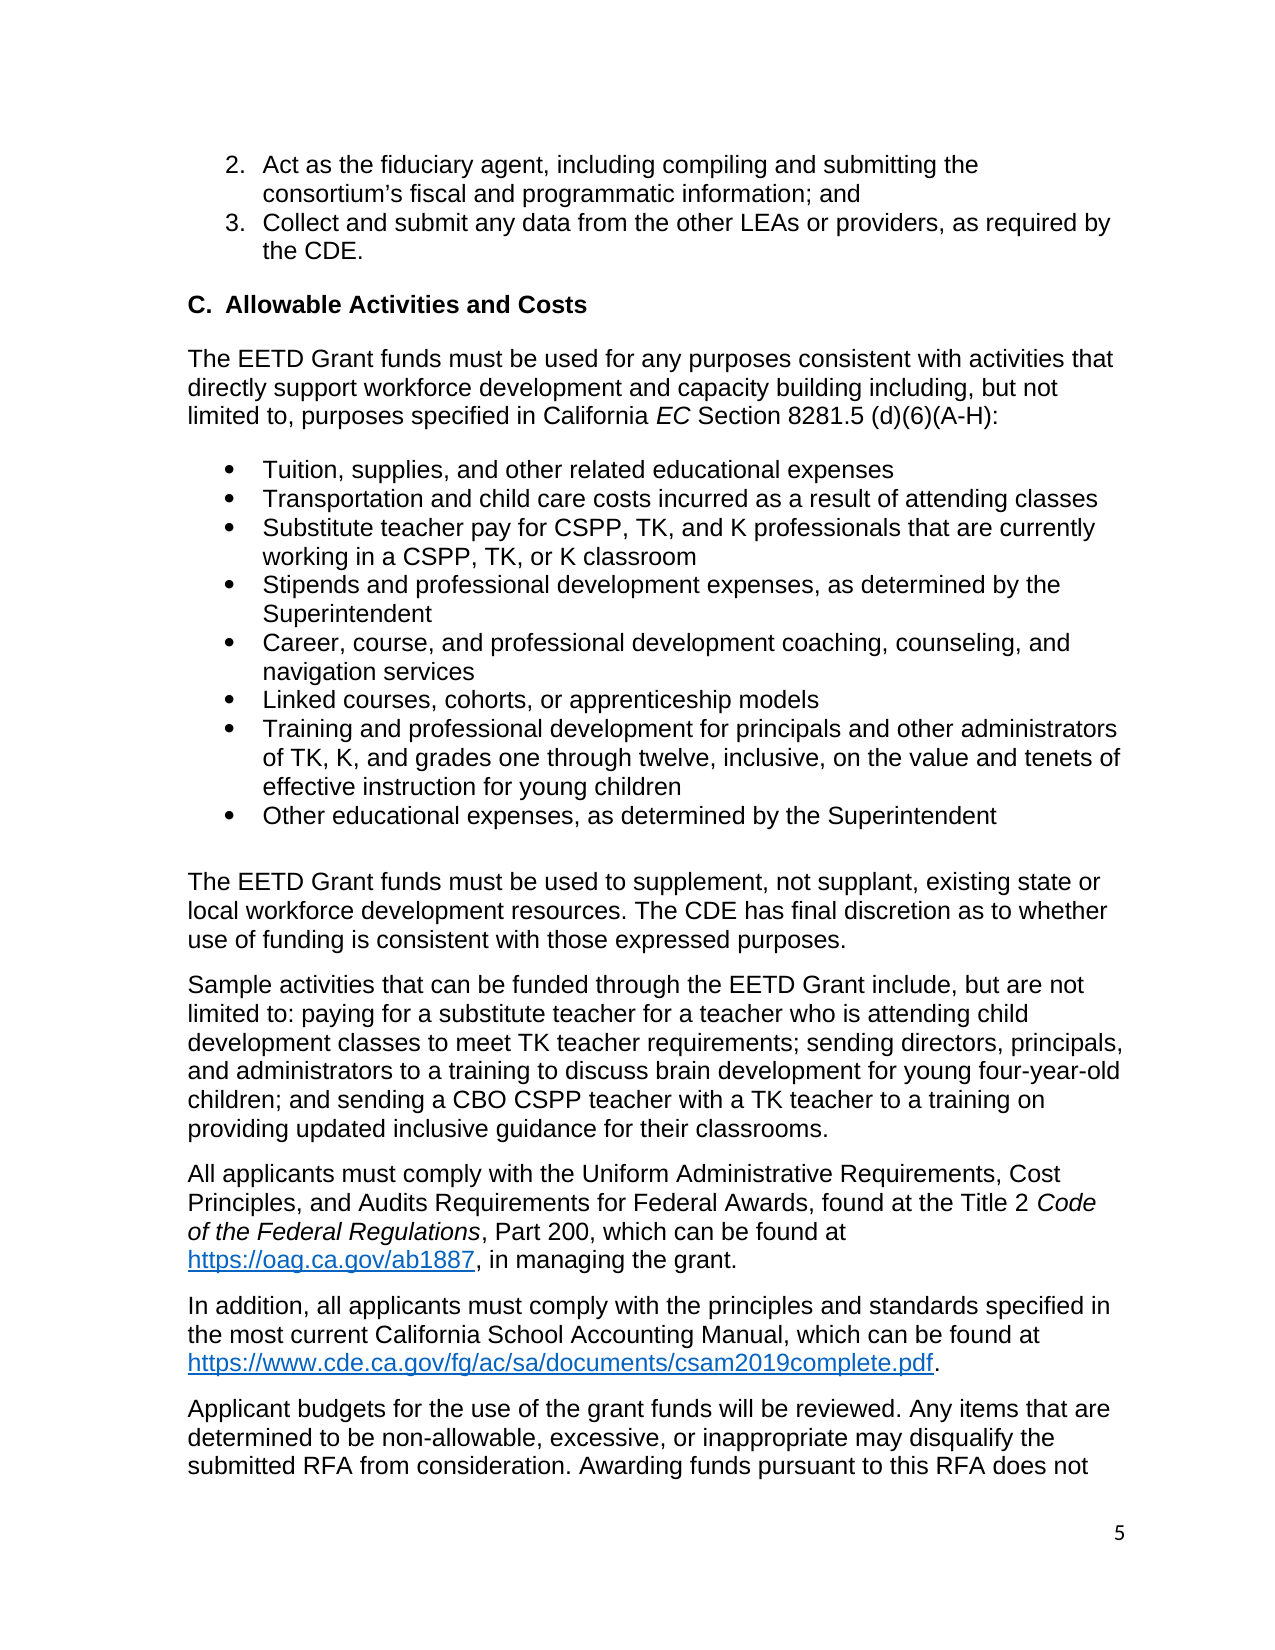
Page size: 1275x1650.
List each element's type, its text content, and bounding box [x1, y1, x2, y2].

text In addition, all applicants must comply with the principles and standards specified in the most current California School Accounting Manual, which can be found at https://www.cde.ca.gov/fg/ac/sa/documents/csam2019complete.pdf. [187, 1291, 1125, 1377]
list Transportation and child care costs incurred as a result of attending classes [225, 484, 1125, 513]
list Substitute teacher pay for CSPP, TK, and K professionals that are currently working in a CSPP, TK, or K classroom [225, 513, 1125, 570]
list Stipends and professional development expenses, as determined by the Superintendent [225, 570, 1125, 628]
text All applicants must comply with the Uniform Administrative Requirements, Cost Principles, and Audits Requirements for Federal Awards, found at the Title 2 Code of the Federal Regulations, Part 200, which can be found at https://oag.ca.gov/ab1887, in managing the grant. [187, 1159, 1125, 1274]
list Collect and submit any data from the other LEAs or providers, as required by the CDE. [225, 207, 1125, 265]
subtitle Allowable Activities and Costs [187, 290, 1125, 319]
list Act as the fiduciary agent, including compiling and submitting the consortium’s fiscal and programmatic information; and [225, 150, 1125, 207]
list Career, course, and professional development coaching, counseling, and navigation services [225, 628, 1125, 686]
list Tuition, supplies, and other related educational expenses [225, 455, 1125, 484]
list Linked courses, cohorts, or apprenticeship models [225, 686, 1125, 714]
list Other educational expenses, as determined by the Superintendent [225, 801, 1125, 829]
text Sample activities that can be funded through the EETD Grant include, but are not limited to: paying for a substitute teacher for a teacher who is attending child development classes to meet TK teacher requirements; sending directors, principals, and administrators to a training to discuss brain development for young four-year-old children; and sending a CBO CSPP teacher with a TK teacher to a training on providing updated inclusive guidance for their classrooms. [187, 970, 1125, 1142]
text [187, 1394, 1125, 1480]
text The EETD Grant funds must be used to supplement, not supplant, existing state or local workforce development resources. The CDE has final discretion as to whether use of funding is consistent with those expressed purposes. [187, 867, 1125, 953]
list Training and professional development for principals and other administrators of TK, K, and grades one through twelve, inclusive, on the value and tenets of effective instruction for young children [225, 714, 1125, 801]
text The EETD Grant funds must be used for any purposes consistent with activities that directly support workforce development and capacity building including, but not limited to, purposes specified in California EC Section 8281.5 (d)(6)(A-H): [187, 344, 1125, 430]
